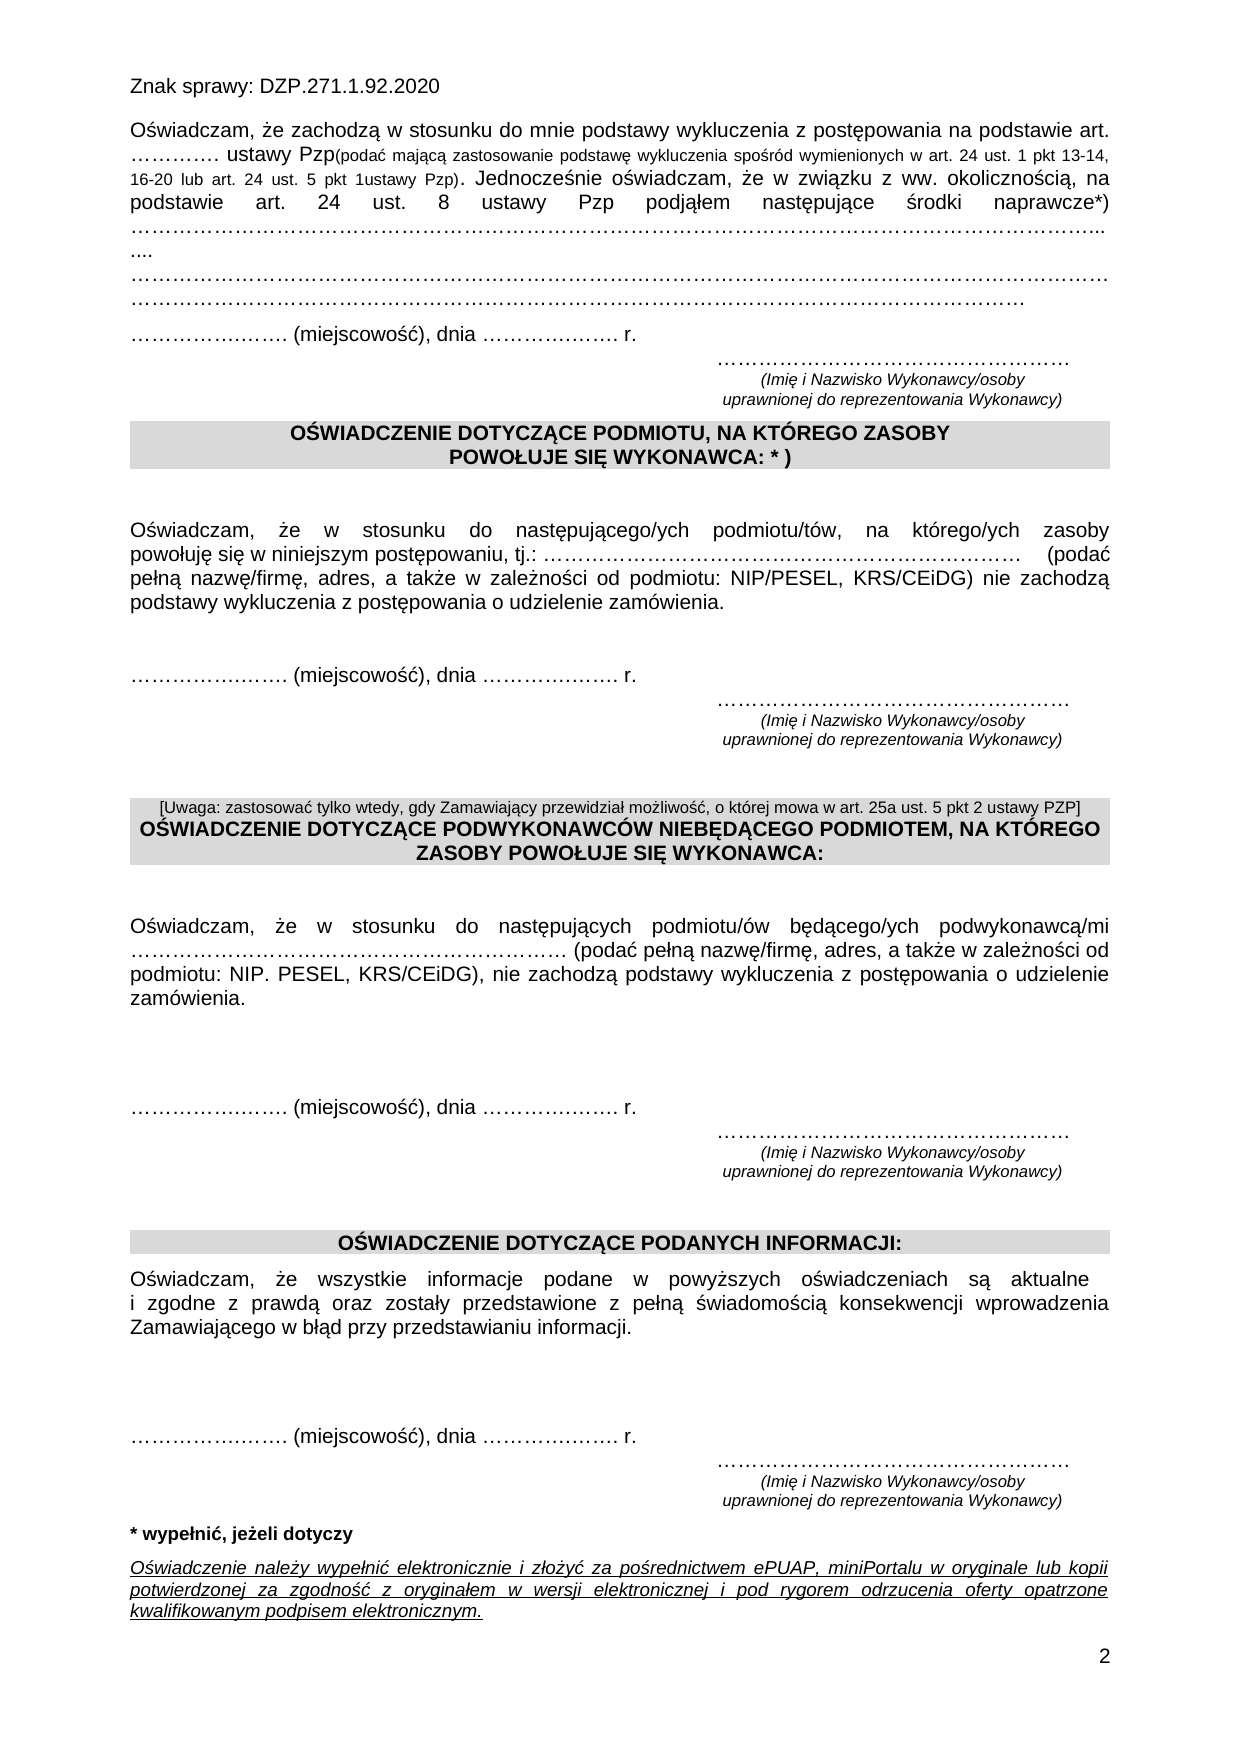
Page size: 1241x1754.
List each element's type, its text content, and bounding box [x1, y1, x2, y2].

text …………………………………………… [130, 1119, 1110, 1143]
text [Uwaga: zastosować tylko wtedy, gdy Zamawiający przewidział możliwość, o której mowa w art. 25a ust. 5 pkt 2 ustawy PZP] [130, 798, 1110, 817]
text OŚWIADCZENIE DOTYCZĄCE PODWYKONAWCÓW NIEBĘDĄCEGO PODMIOTEM, NA KTÓREGO ZASOBY POWOŁUJE SIĘ WYKONAWCA: [130, 817, 1110, 865]
text (Imię i Nazwisko Wykonawcy/osoby [130, 370, 1110, 389]
text Oświadczenie należy wypełnić elektronicznie i złożyć za pośrednictwem ePUAP, miniPortalu w oryginale lub kopii potwierdzonej za zgodność z oryginałem w wersji elektronicznej i pod rygorem odrzucenia oferty opatrzone kwalifikowanym podpisem elektronicznym. [130, 1557, 1110, 1622]
text uprawnionej do reprezentowania Wykonawcy) [130, 730, 1110, 749]
text OŚWIADCZENIE DOTYCZĄCE PODANYCH INFORMACJI: [130, 1230, 1110, 1254]
text …………….……. (miejscowość), dnia ………….……. r. [130, 1424, 1110, 1448]
text uprawnionej do reprezentowania Wykonawcy) [130, 1162, 1110, 1181]
text …………………………………………… [130, 346, 1110, 370]
text Oświadczam, że w stosunku do następujących podmiotu/ów będącego/ych podwykonawcą/mi ……………………………………………………… (podać pełną nazwę/firmę, adres, a także w zależności od podmiotu: NIP. PESEL, KRS/CEiDG), nie zachodzą podstawy wykluczenia z postępowania o udzielenie zamówienia. [130, 914, 1110, 1010]
text (Imię i Nazwisko Wykonawcy/osoby [130, 1472, 1110, 1491]
text …………….……. (miejscowość), dnia ………….……. r. [130, 663, 1110, 687]
text …………….……. (miejscowość), dnia ………….……. r. [130, 322, 1110, 346]
text uprawnionej do reprezentowania Wykonawcy) [130, 389, 1110, 408]
text Oświadczam, że zachodzą w stosunku do mnie podstawy wykluczenia z postępowania na podstawie art. …………. ustawy Pzp(podać mającą zastosowanie podstawę wykluczenia spośród wymienionych w art. 24 ust. 1 pkt 13-14, 16-20 lub art. 24 ust. 5 pkt 1ustawy Pzp). Jednocześnie oświadczam, że w związku z ww. okolicznością, na podstawie art. 24 ust. 8 ustawy Pzp podjąłem następujące środki naprawcze*) ………………………………………………………………………………………………………………………….......……………………………………………………………………………………………………………………………………………………………………………………………………………………………………………… [130, 118, 1110, 310]
text …………….……. (miejscowość), dnia ………….……. r. [130, 1095, 1110, 1119]
text OŚWIADCZENIE DOTYCZĄCE PODMIOTU, NA KTÓREGO ZASOBY POWOŁUJE SIĘ WYKONAWCA: * ) [130, 421, 1110, 469]
text …………………………………………… [130, 687, 1110, 711]
text * wypełnić, jeżeli dotyczy [130, 1523, 1110, 1544]
text Oświadczam, że wszystkie informacje podane w powyższych oświadczeniach są aktualne i zgodne z prawdą oraz zostały przedstawione z pełną świadomością konsekwencji wprowadzenia Zamawiającego w błąd przy przedstawianiu informacji. [130, 1267, 1110, 1339]
text …………………………………………… [130, 1448, 1110, 1472]
text uprawnionej do reprezentowania Wykonawcy) [130, 1491, 1110, 1510]
text (Imię i Nazwisko Wykonawcy/osoby [130, 711, 1110, 730]
text (Imię i Nazwisko Wykonawcy/osoby [130, 1143, 1110, 1162]
text Oświadczam, że w stosunku do następującego/ych podmiotu/tów, na którego/ych zasoby powołuję się w niniejszym postępowaniu, tj.: …………………………………………………………… (podać pełną nazwę/firmę, adres, a także w zależności od podmiotu: NIP/PESEL, KRS/CEiDG) nie zachodzą podstawy wykluczenia z postępowania o udzielenie zamówienia. [130, 518, 1110, 614]
